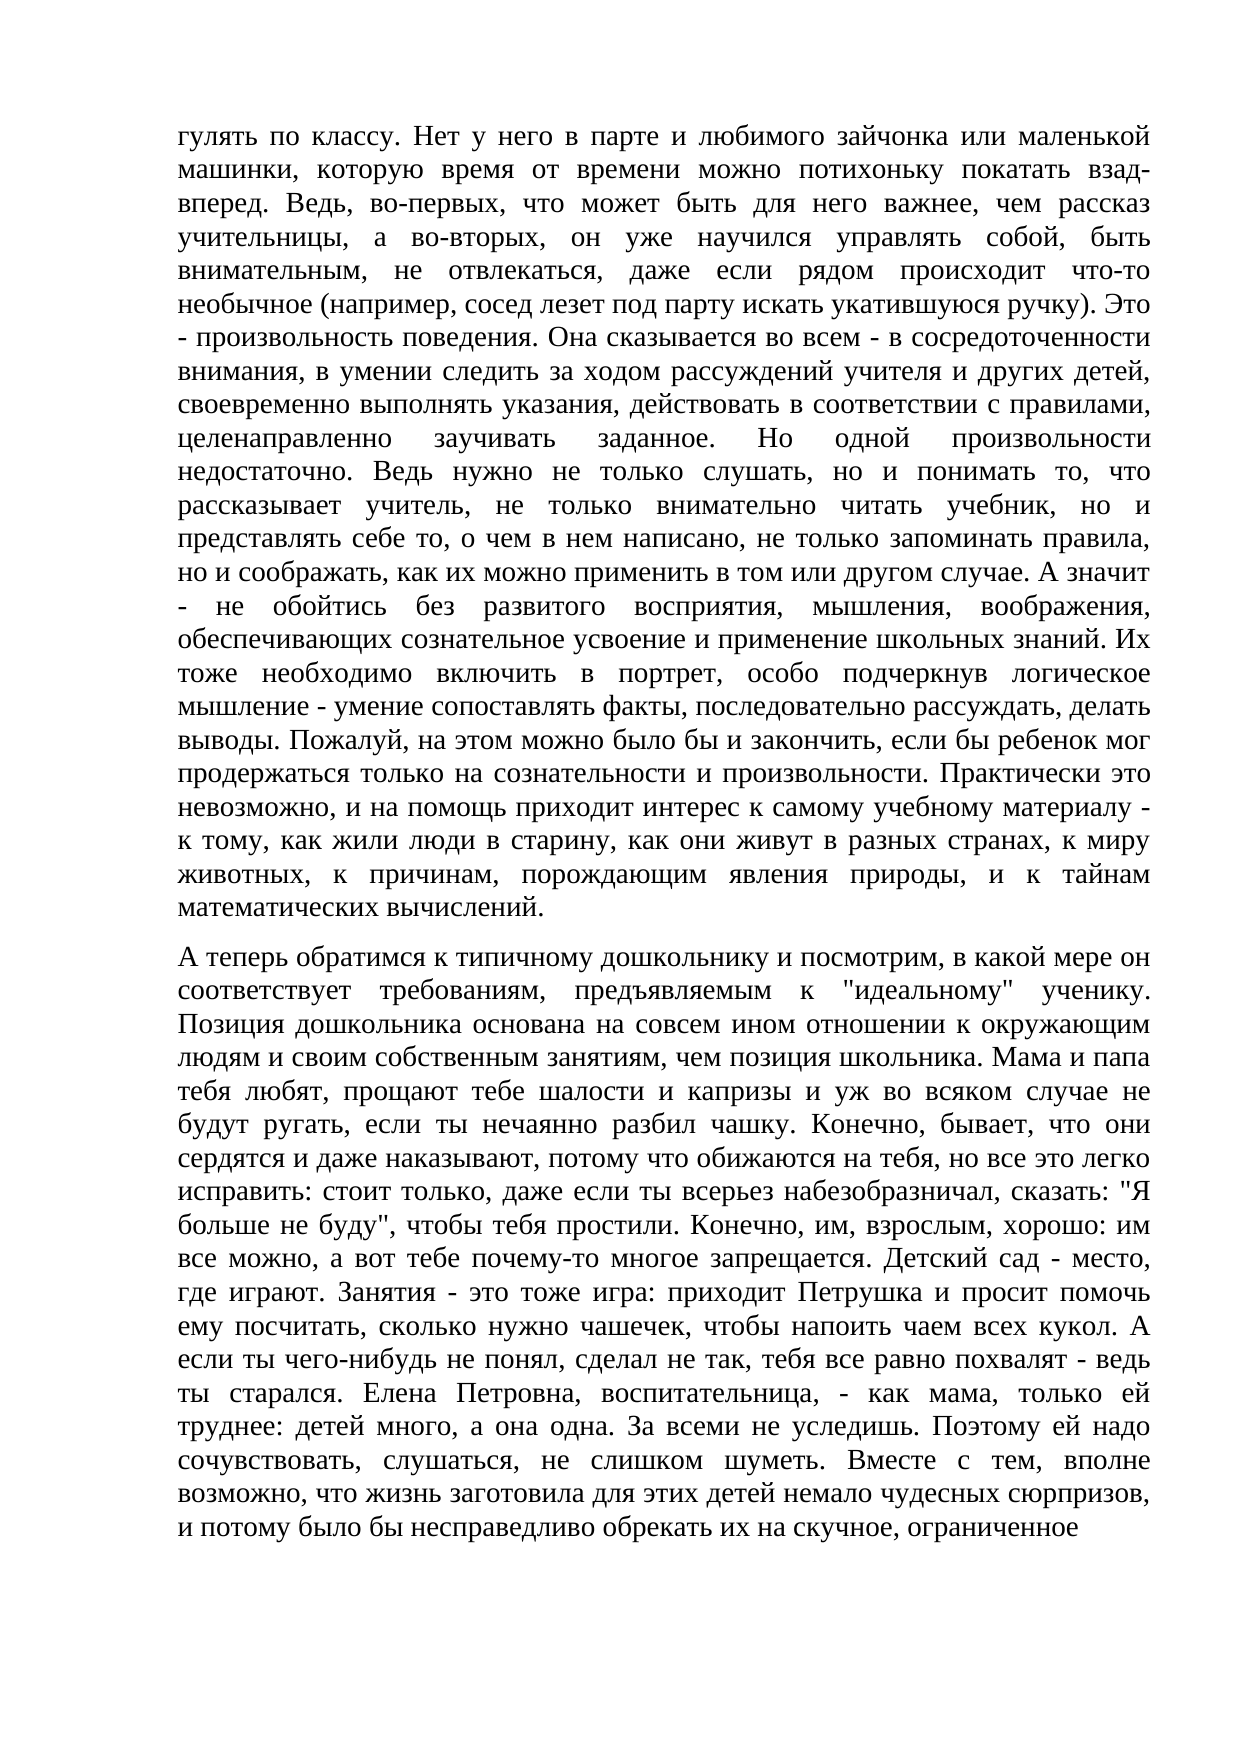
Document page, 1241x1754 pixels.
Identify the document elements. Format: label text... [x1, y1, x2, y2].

text гулять по классу. Нет у него в парте и любимого зайчонка или маленькой машинки, которую время от времени можно потихоньку покатать взад-вперед. Ведь, во-первых, что может быть для него важнее, чем рассказ учительницы, а во-вторых, он уже научился управлять собой, быть внимательным, не отвлекаться, даже если рядом происходит что-то необычное (например, сосед лезет под парту искать укатившуюся ручку). Это - произвольность поведения. Она сказывается во всем - в сосредоточенности внимания, в умении следить за ходом рассуждений учителя и других детей, своевременно выполнять указания, действовать в соответствии с правилами, целенаправленно заучивать заданное. Но одной произвольности недостаточно. Ведь нужно не только слушать, но и понимать то, что рассказывает учитель, не только внимательно читать учебник, но и представлять себе то, о чем в нем написано, не только запоминать правила, но и соображать, как их можно применить в том или другом случае. А значит - не обойтись без развитого восприятия, мышления, воображения, обеспечивающих сознательное усвоение и применение школьных знаний. Их тоже необходимо включить в портрет, особо подчеркнув логическое мышление - умение сопоставлять факты, последовательно рассуждать, делать выводы. Пожалуй, на этом можно было бы и закончить, если бы ребенок мог продержаться только на сознательности и произвольности. Практически это невозможно, и на помощь приходит интерес к самому учебному материалу - к тому, как жили люди в старину, как они живут в разных странах, к миру животных, к причинам, порождающим явления природы, и к тайнам математических вычислений. [177, 118, 1152, 923]
text А теперь обратимся к типичному дошкольнику и посмотрим, в какой мере он соответствует требованиям, предъявляемым к "идеальному" ученику. Позиция дошкольника основана на совсем ином отношении к окружающим людям и своим собственным занятиям, чем позиция школьника. Мама и папа тебя любят, прощают тебе шалости и капризы и уж во всяком случае не будут ругать, если ты нечаянно разбил чашку. Конечно, бывает, что они сердятся и даже наказывают, потому что обижаются на тебя, но все это легко исправить: стоит только, даже если ты всерьез набезобразничал, сказать: "Я больше не буду", чтобы тебя простили. Конечно, им, взрослым, хорошо: им все можно, а вот тебе почему-то многое запрещается. Детский сад - место, где играют. Занятия - это тоже игра: приходит Петрушка и просит помочь ему посчитать, сколько нужно чашечек, чтобы напоить чаем всех кукол. А если ты чего-нибудь не понял, сделал не так, тебя все равно похвалят - ведь ты старался. Елена Петровна, воспитательница, - как мама, только ей труднее: детей много, а она одна. За всеми не уследишь. Поэтому ей надо сочувствовать, слушаться, не слишком шуметь. Вместе с тем, вполне возможно, что жизнь заготовила для этих детей немало чудесных сюрпризов, и потому было бы несправедливо обрекать их на скучное, ограниченное [177, 939, 1152, 1542]
